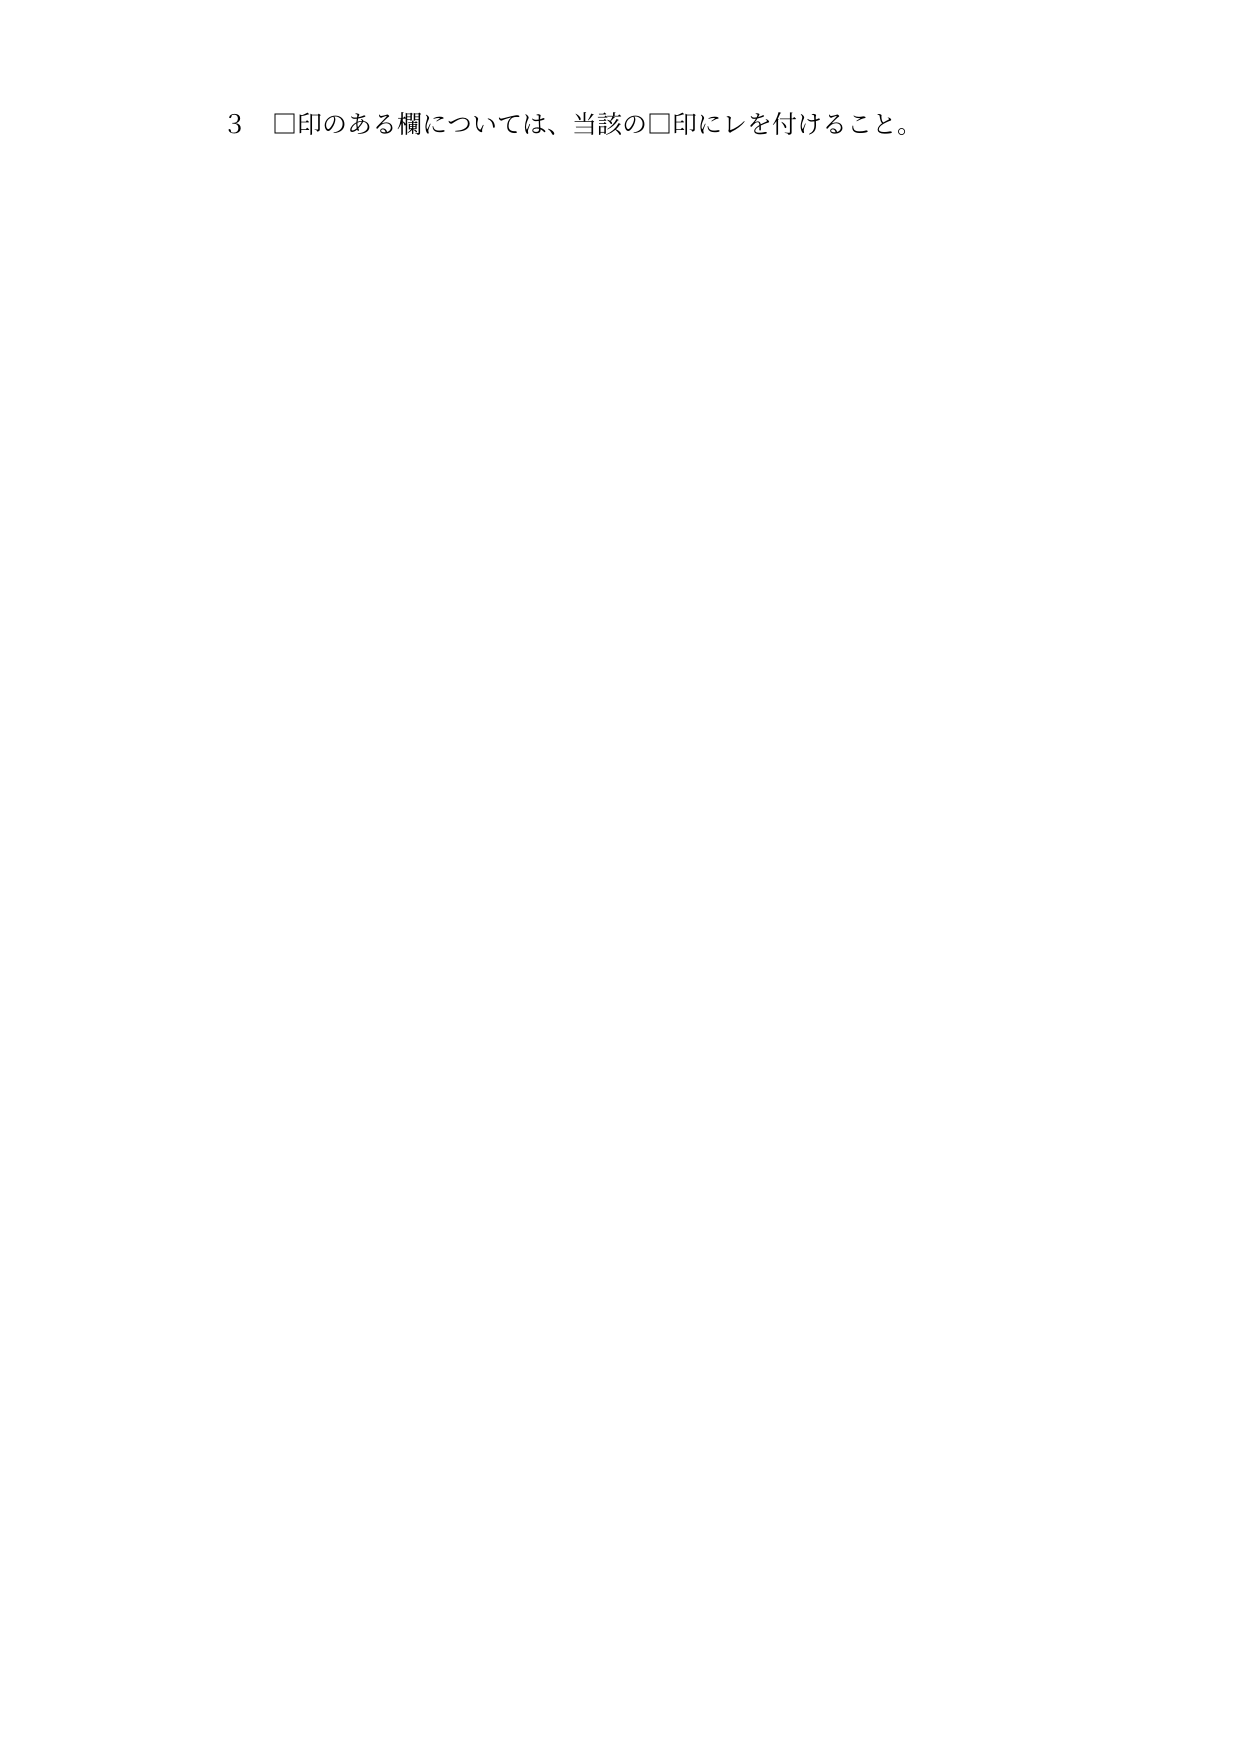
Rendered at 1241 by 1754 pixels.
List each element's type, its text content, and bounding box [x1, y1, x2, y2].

text ３ □印のある欄については、当該の□印にレを付けること。 [148, 104, 1205, 142]
